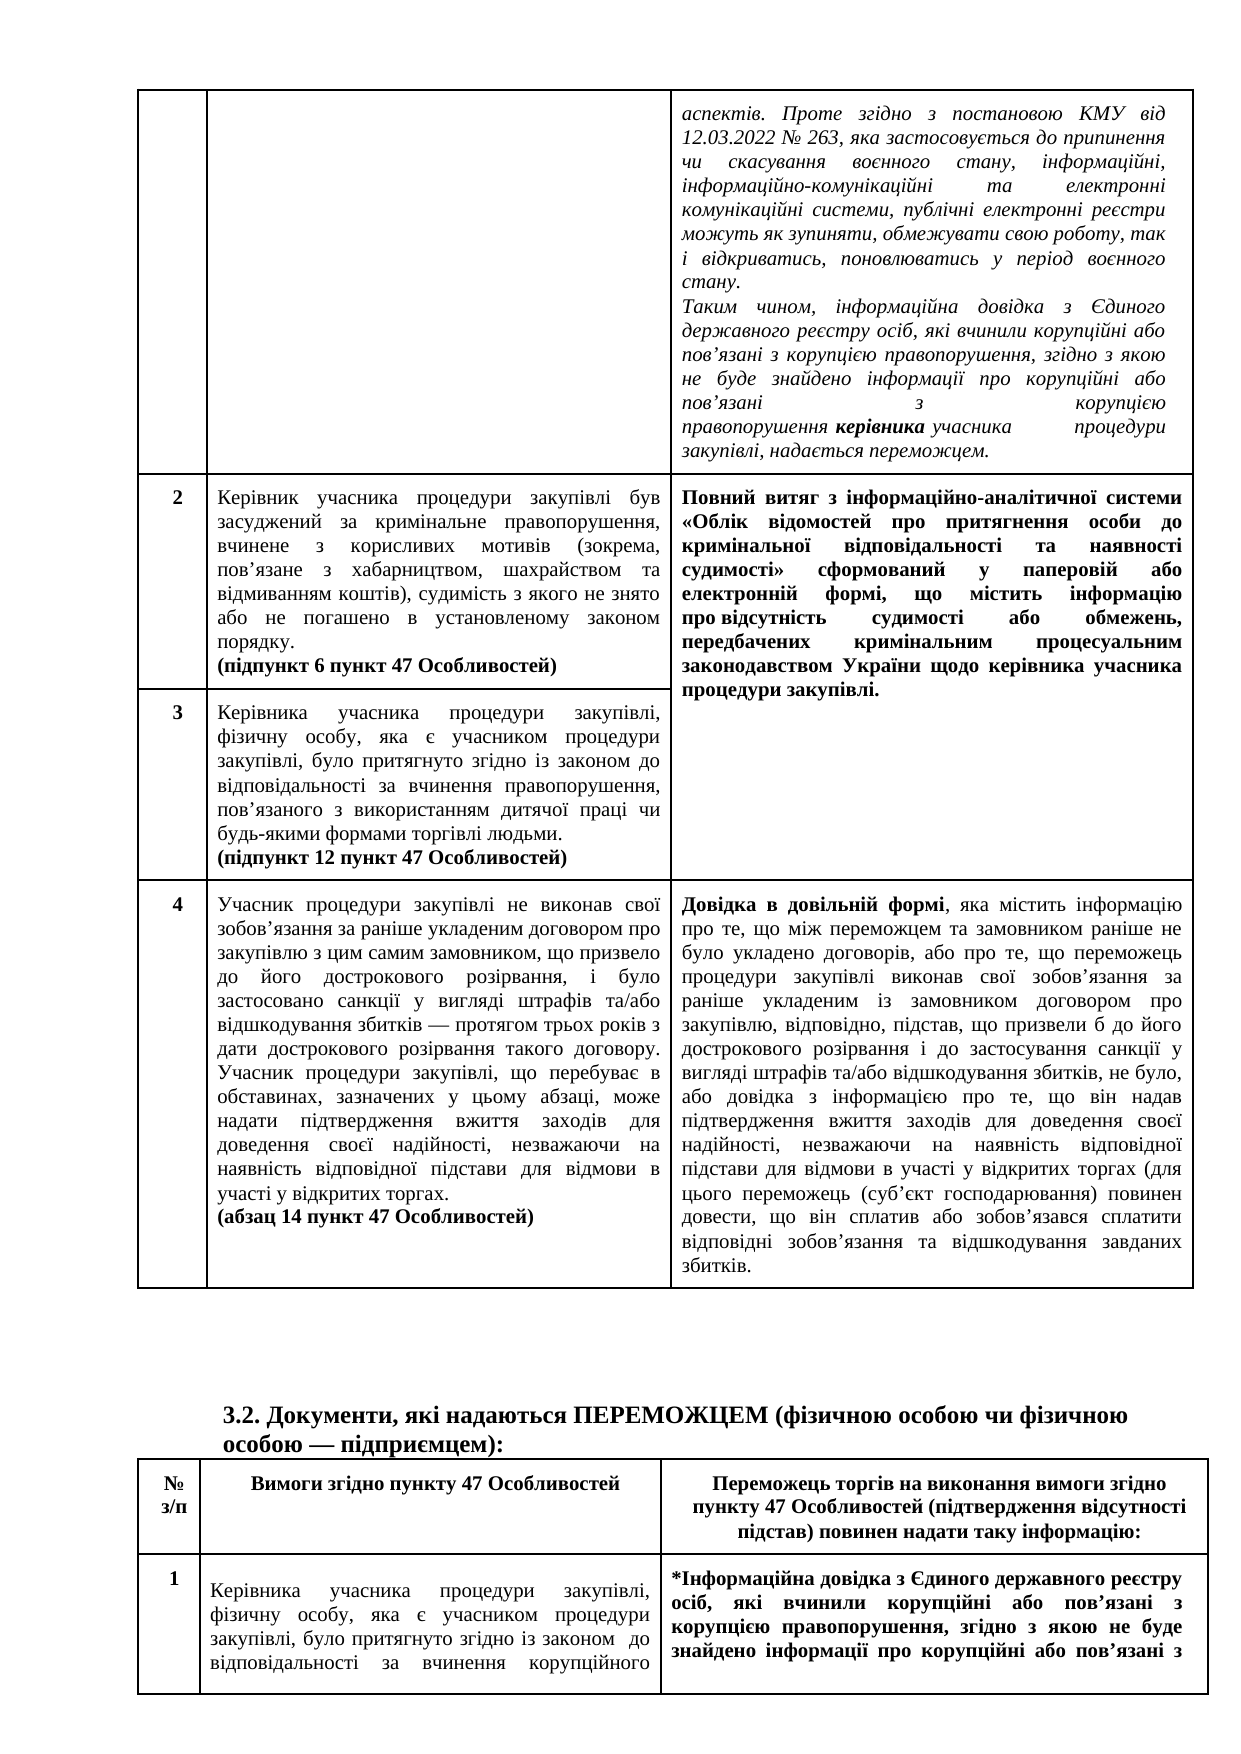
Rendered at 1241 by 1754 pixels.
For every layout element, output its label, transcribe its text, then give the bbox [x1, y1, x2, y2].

table_cell 2 [139, 475, 206, 688]
list 3.2. Документи, які надаються ПЕРЕМОЖЦЕМ (фізичною особою чи фізичною особою — підприємцем): [223, 1400, 1152, 1458]
table_cell 1 [139, 1555, 199, 1693]
table_cell Повний витяг з інформаційно-аналітичної системи «Облік відомостей про притягнення особи до кримінальної відповідальності та наявності судимості» сформований у паперовій або електронній формі, що містить інформацію про відсутність судимості або обмежень, передбачених кримінальним процесуальним законодавством України щодо керівника учасника процедури закупівлі. [672, 475, 1192, 879]
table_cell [672, 91, 1192, 472]
table_cell Керівника учасника процедури закупівлі, фізичну особу, яка є учасником процедури закупівлі, було притягнуто згідно із законом до відповідальності за вчинення правопорушення, пов’язаного з використанням дитячої праці чи будь-якими формами торгівлі людьми. (підпункт 12 пункт 47 Особливостей) [208, 690, 670, 879]
table_cell Учасник процедури закупівлі не виконав свої зобов’язання за раніше укладеним договором про закупівлю з цим самим замовником, що призвело до його дострокового розірвання, і було застосовано санкції у вигляді штрафів та/або відшкодування збитків — протягом трьох років з дати дострокового розірвання такого договору. Учасник процедури закупівлі, що перебуває в обставинах, зазначених у цьому абзаці, може надати підтвердження вжиття заходів для доведення своєї надійності, незважаючи на наявність відповідної підстави для відмови в участі у відкритих торгах. (абзац 14 пункт 47 Особливостей) [208, 881, 670, 1287]
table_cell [208, 91, 670, 472]
table_header Переможець торгів на виконання вимоги згідно пункту 47 Особливостей (підтвердження відсутності підстав) повинен надати таку інформацію: [662, 1460, 1207, 1553]
table_header № з/п [139, 1460, 199, 1553]
table_cell Керівник учасника процедури закупівлі був засуджений за кримінальне правопорушення, вчинене з корисливих мотивів (зокрема, пов’язане з хабарництвом, шахрайством та відмиванням коштів), судимість з якого не знято або не погашено в установленому законом порядку. (підпункт 6 пункт 47 Особливостей) [208, 475, 670, 688]
table_cell Довідка в довільній формі, яка містить інформацію про те, що між переможцем та замовником раніше не було укладено договорів, або про те, що переможець процедури закупівлі виконав свої зобов’язання за раніше укладеним із замовником договором про закупівлю, відповідно, підстав, що призвели б до його дострокового розірвання і до застосування санкції у вигляді штрафів та/або відшкодування збитків, не було, або довідка з інформацією про те, що він надав підтвердження вжиття заходів для доведення своєї надійності, незважаючи на наявність відповідної підстави для відмови в участі у відкритих торгах (для цього переможець (суб’єкт господарювання) повинен довести, що він сплатив або зобов’язався сплатити відповідні зобов’язання та відшкодування завданих збитків. [672, 881, 1192, 1287]
table_header Вимоги згідно пункту 47 Особливостей [201, 1460, 660, 1553]
table_cell 4 [139, 881, 206, 1287]
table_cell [662, 1555, 1207, 1693]
table_cell 1 [139, 91, 206, 472]
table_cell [201, 1555, 660, 1693]
table_cell 3 [139, 690, 206, 879]
